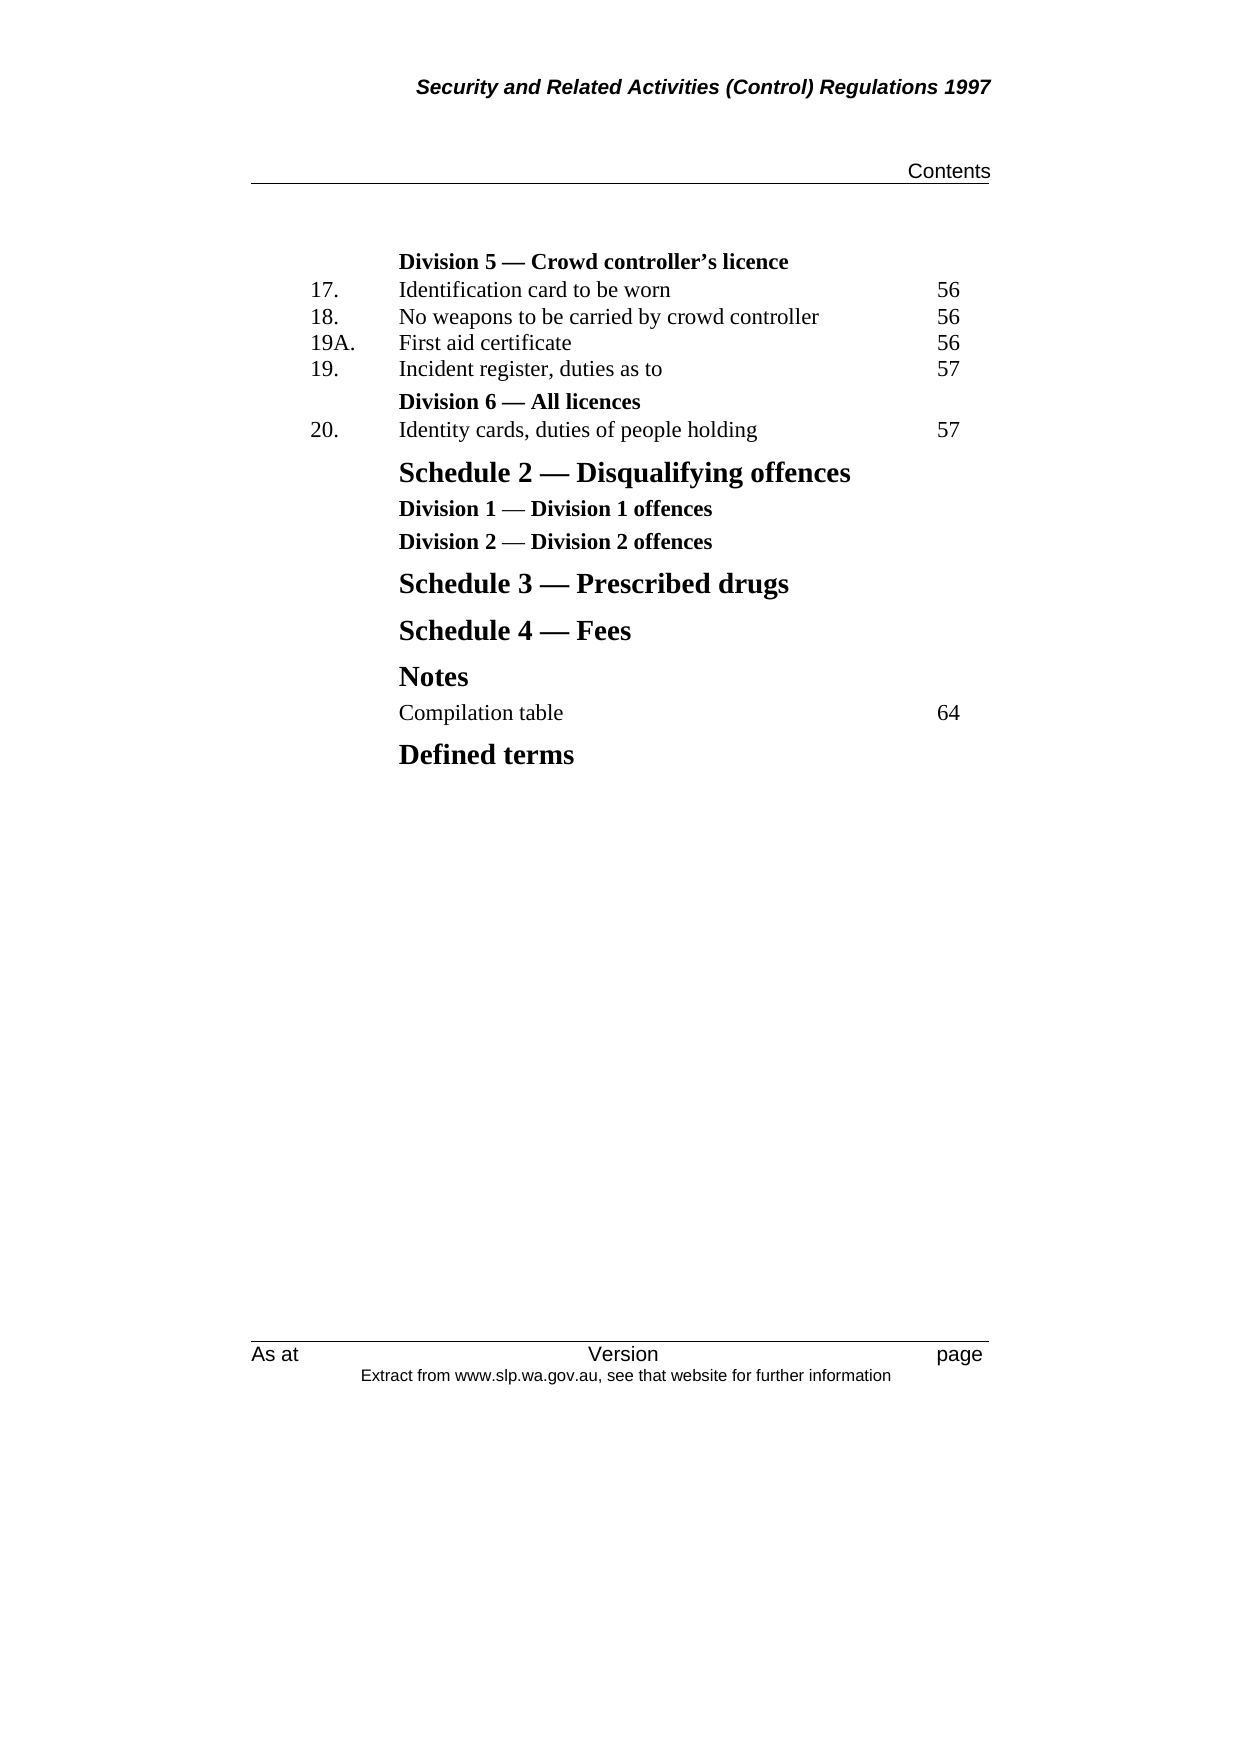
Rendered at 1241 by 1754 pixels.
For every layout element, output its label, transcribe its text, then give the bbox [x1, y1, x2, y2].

text 19. Incident register, duties as to 57 [310, 356, 871, 382]
text 18. No weapons to be carried by crowd controller 56 [310, 303, 871, 329]
text Division 5 — Crowd controller’s licence [399, 248, 871, 274]
text Schedule 3 — Prescribed drugs [399, 567, 871, 600]
text 20. Identity cards, duties of people holding 57 [310, 417, 871, 443]
text 19A. First aid certificate 56 [310, 329, 871, 356]
text Division 2 — Division 2 offences [399, 528, 871, 554]
text Notes [399, 659, 871, 692]
text Division 6 — All licences [399, 388, 871, 414]
text Division 1 — Division 1 offences [399, 495, 871, 522]
text Schedule 4 — Fees [399, 613, 871, 646]
text Defined terms [399, 737, 871, 771]
text Compilation table 64 [310, 698, 871, 725]
text Schedule 2 — Disqualifying offences [399, 455, 871, 489]
text 17. Identification card to be worn 56 [310, 276, 871, 303]
